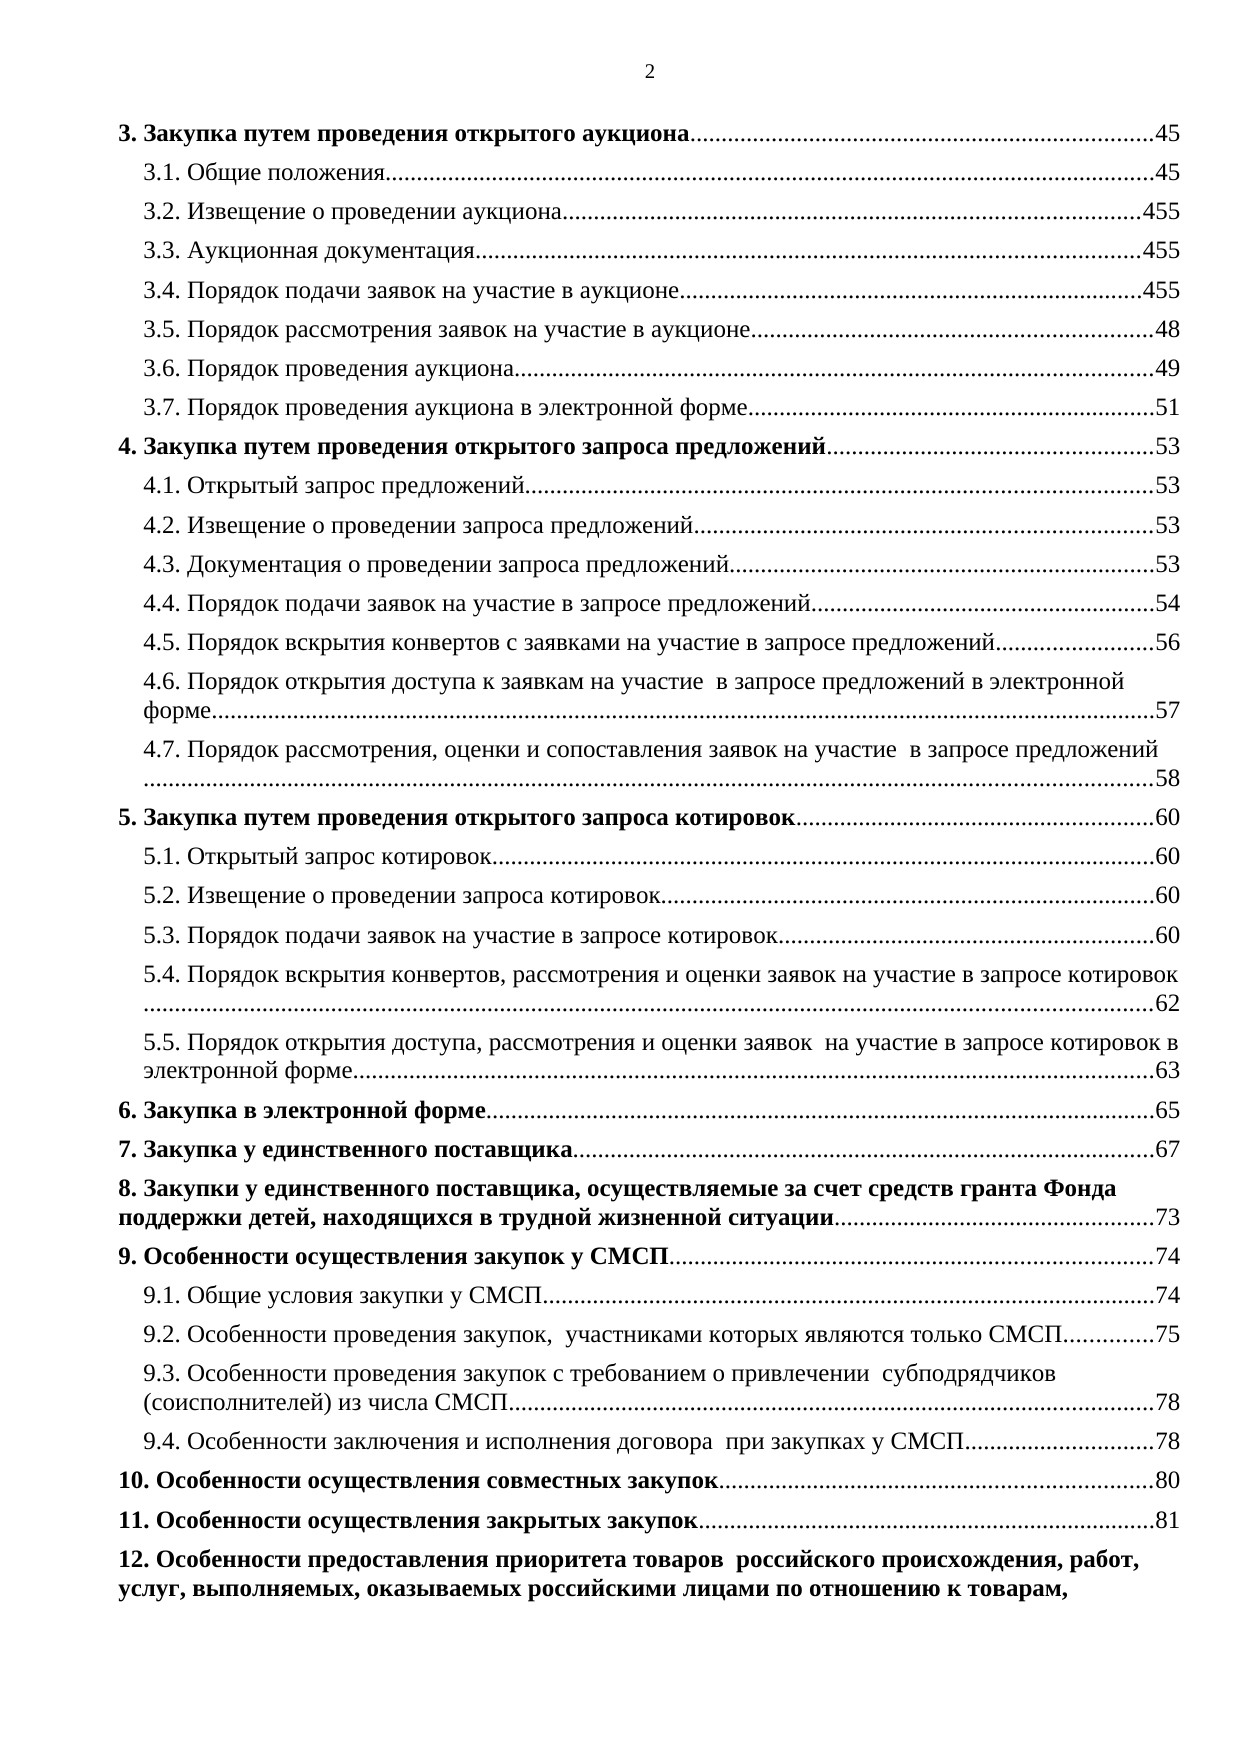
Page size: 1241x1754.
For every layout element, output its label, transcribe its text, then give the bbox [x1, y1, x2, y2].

text 5.1. Открытый запрос котировок 60 [143, 841, 1181, 870]
text 4.1. Открытый запрос предложений 53 [143, 471, 1181, 499]
text 5. Закупка путем проведения открытого запроса котировок 60 [118, 802, 1181, 831]
text 5.3. Порядок подачи заявок на участие в запросе котировок 60 [143, 920, 1181, 948]
text 9.2. Особенности проведения закупок, участниками которых являются только СМСП 75 [143, 1319, 1181, 1348]
text 10. Особенности осуществления совместных закупок 80 [118, 1466, 1181, 1494]
text 4.5. Порядок вскрытия конвертов с заявками на участие в запросе предложений 56 [143, 627, 1181, 656]
text 3.2. Извещение о проведении аукциона 455 [143, 196, 1181, 225]
text 5.4. Порядок вскрытия конвертов, рассмотрения и оценки заявок на участие в запросе котировок 62 [143, 959, 1181, 1016]
text 6. Закупка в электронной форме 65 [118, 1095, 1181, 1123]
text 4.3. Документация о проведении запроса предложений 53 [143, 549, 1181, 578]
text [118, 1544, 1181, 1601]
text 4.7. Порядок рассмотрения, оценки и сопоставления заявок на участие в запросе предложений 58 [143, 734, 1181, 792]
text 9.1. Общие условия закупки у СМСП 74 [143, 1280, 1181, 1309]
text 4.6. Порядок открытия доступа к заявкам на участие в запросе предложений в электронной форме 57 [143, 666, 1181, 724]
text 9. Особенности осуществления закупок у СМСП 74 [118, 1241, 1181, 1270]
text 9.4. Особенности заключения и исполнения договора при закупках у СМСП 78 [143, 1426, 1181, 1455]
text 3.6. Порядок проведения аукциона 49 [143, 353, 1181, 382]
text 5.5. Порядок открытия доступа, рассмотрения и оценки заявок на участие в запросе котировок в электронной форме 63 [143, 1027, 1181, 1084]
text 4.2. Извещение о проведении запроса предложений 53 [143, 510, 1181, 538]
text 5.2. Извещение о проведении запроса котировок 60 [143, 881, 1181, 909]
text 8. Закупки у единственного поставщика, осуществляемые за счет средств гранта Фонда поддержки детей, находящихся в трудной жизненной ситуации 73 [118, 1173, 1181, 1231]
text 3.5. Порядок рассмотрения заявок на участие в аукционе 48 [143, 314, 1181, 343]
text 4. Закупка путем проведения открытого запроса предложений 53 [118, 431, 1181, 460]
text 11. Особенности осуществления закрытых закупок 81 [118, 1505, 1181, 1533]
text 3.1. Общие положения 45 [143, 157, 1181, 186]
text 3.7. Порядок проведения аукциона в электронной форме 51 [143, 392, 1181, 421]
text 4.4. Порядок подачи заявок на участие в запросе предложений 54 [143, 588, 1181, 617]
text 9.3. Особенности проведения закупок с требованием о привлечении субподрядчиков (соисполнителей) из числа СМСП 78 [143, 1358, 1181, 1416]
text 3.4. Порядок подачи заявок на участие в аукционе 455 [143, 275, 1181, 303]
text 3. Закупка путем проведения открытого аукциона 45 [118, 118, 1181, 147]
text 3.3. Аукционная документация 455 [143, 236, 1181, 264]
text 7. Закупка у единственного поставщика 67 [118, 1134, 1181, 1163]
